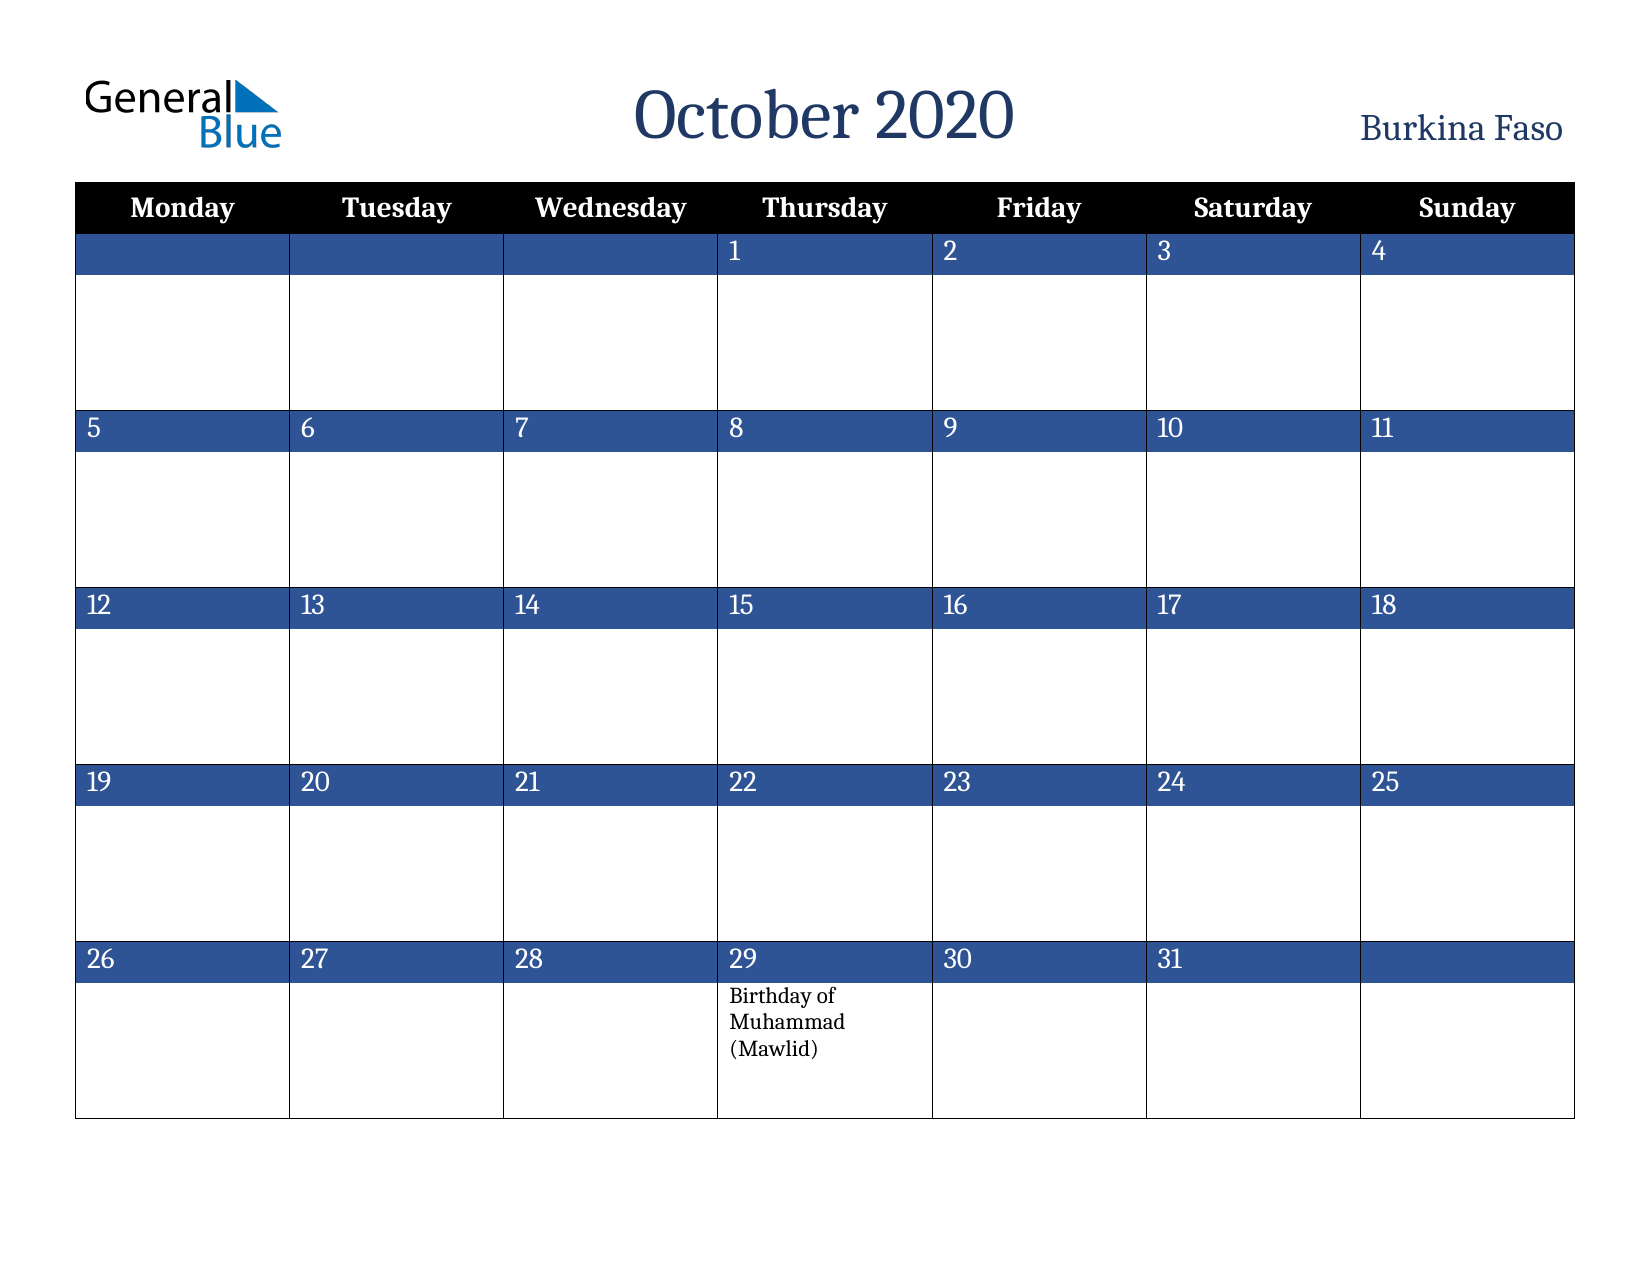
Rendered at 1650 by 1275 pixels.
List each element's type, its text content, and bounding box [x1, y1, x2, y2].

table_cell 12 [76, 588, 289, 629]
table_cell 11 [1361, 411, 1574, 452]
table_cell 13 [290, 588, 503, 629]
table_cell Birthday of Muhammad (Mawlid) [718, 983, 932, 1118]
table_cell [933, 452, 1146, 587]
table_cell 8 [718, 411, 932, 452]
table_header October 2020 [504, 75, 1146, 182]
table_cell [1361, 942, 1574, 983]
table_cell 17 [1147, 588, 1360, 629]
table_cell 14 [504, 588, 717, 629]
table_cell [933, 806, 1146, 941]
table_header Burkina Faso [1146, 75, 1574, 182]
table_cell [1361, 629, 1574, 764]
table_cell [76, 983, 289, 1118]
table_cell [76, 629, 289, 764]
table_cell [290, 806, 503, 941]
table_cell 23 [933, 765, 1146, 806]
table_cell Friday [933, 183, 1146, 233]
table_cell 26 [76, 942, 289, 983]
table_cell [504, 629, 717, 764]
table_cell [1147, 806, 1360, 941]
table_cell [290, 629, 503, 764]
table_cell [718, 275, 932, 410]
table_cell [76, 806, 289, 941]
table_cell [1147, 452, 1360, 587]
table_cell 31 [1147, 942, 1360, 983]
table_cell [504, 452, 717, 587]
table_cell 19 [76, 765, 289, 806]
table_cell 15 [718, 588, 932, 629]
table_cell [1361, 452, 1574, 587]
table_cell 6 [290, 411, 503, 452]
table_cell [718, 806, 932, 941]
table_cell [933, 629, 1146, 764]
table_cell Saturday [1147, 183, 1360, 233]
table_cell [290, 983, 503, 1118]
table_cell 28 [504, 942, 717, 983]
table_cell [76, 234, 289, 275]
table_cell Tuesday [290, 183, 503, 233]
table_cell [290, 234, 503, 275]
table_cell 27 [290, 942, 503, 983]
table_cell [1361, 806, 1574, 941]
table_cell 4 [1361, 234, 1574, 275]
table_cell 1 [718, 234, 932, 275]
table_cell Monday [76, 183, 289, 233]
table_cell 29 [718, 942, 932, 983]
table_cell 21 [504, 765, 717, 806]
table_cell [1147, 983, 1360, 1118]
table_header [76, 75, 503, 182]
table_cell [718, 452, 932, 587]
table_cell [1147, 275, 1360, 410]
table_cell [76, 275, 289, 410]
table_cell Thursday [718, 183, 932, 233]
picture [86, 80, 281, 148]
table_cell [1361, 275, 1574, 410]
table_cell 3 [1147, 234, 1360, 275]
table_cell [933, 983, 1146, 1118]
table_cell 30 [933, 942, 1146, 983]
table_cell [1361, 983, 1574, 1118]
table_cell Sunday [1361, 183, 1574, 233]
table_cell [718, 629, 932, 764]
table_cell 16 [933, 588, 1146, 629]
table_cell Wednesday [504, 183, 717, 233]
table_cell 25 [1361, 765, 1574, 806]
table_cell 20 [290, 765, 503, 806]
table_cell 5 [76, 411, 289, 452]
table_cell 7 [504, 411, 717, 452]
table_cell [290, 452, 503, 587]
table_cell [504, 275, 717, 410]
table_cell [504, 806, 717, 941]
table_cell [504, 983, 717, 1118]
table_cell 9 [933, 411, 1146, 452]
table_cell [290, 275, 503, 410]
table_cell 2 [933, 234, 1146, 275]
table_cell [76, 452, 289, 587]
table_cell 24 [1147, 765, 1360, 806]
table_cell 18 [1361, 588, 1574, 629]
table_cell [933, 275, 1146, 410]
table_cell 22 [718, 765, 932, 806]
table_cell 10 [1147, 411, 1360, 452]
table_cell [504, 234, 717, 275]
table_cell [1147, 629, 1360, 764]
